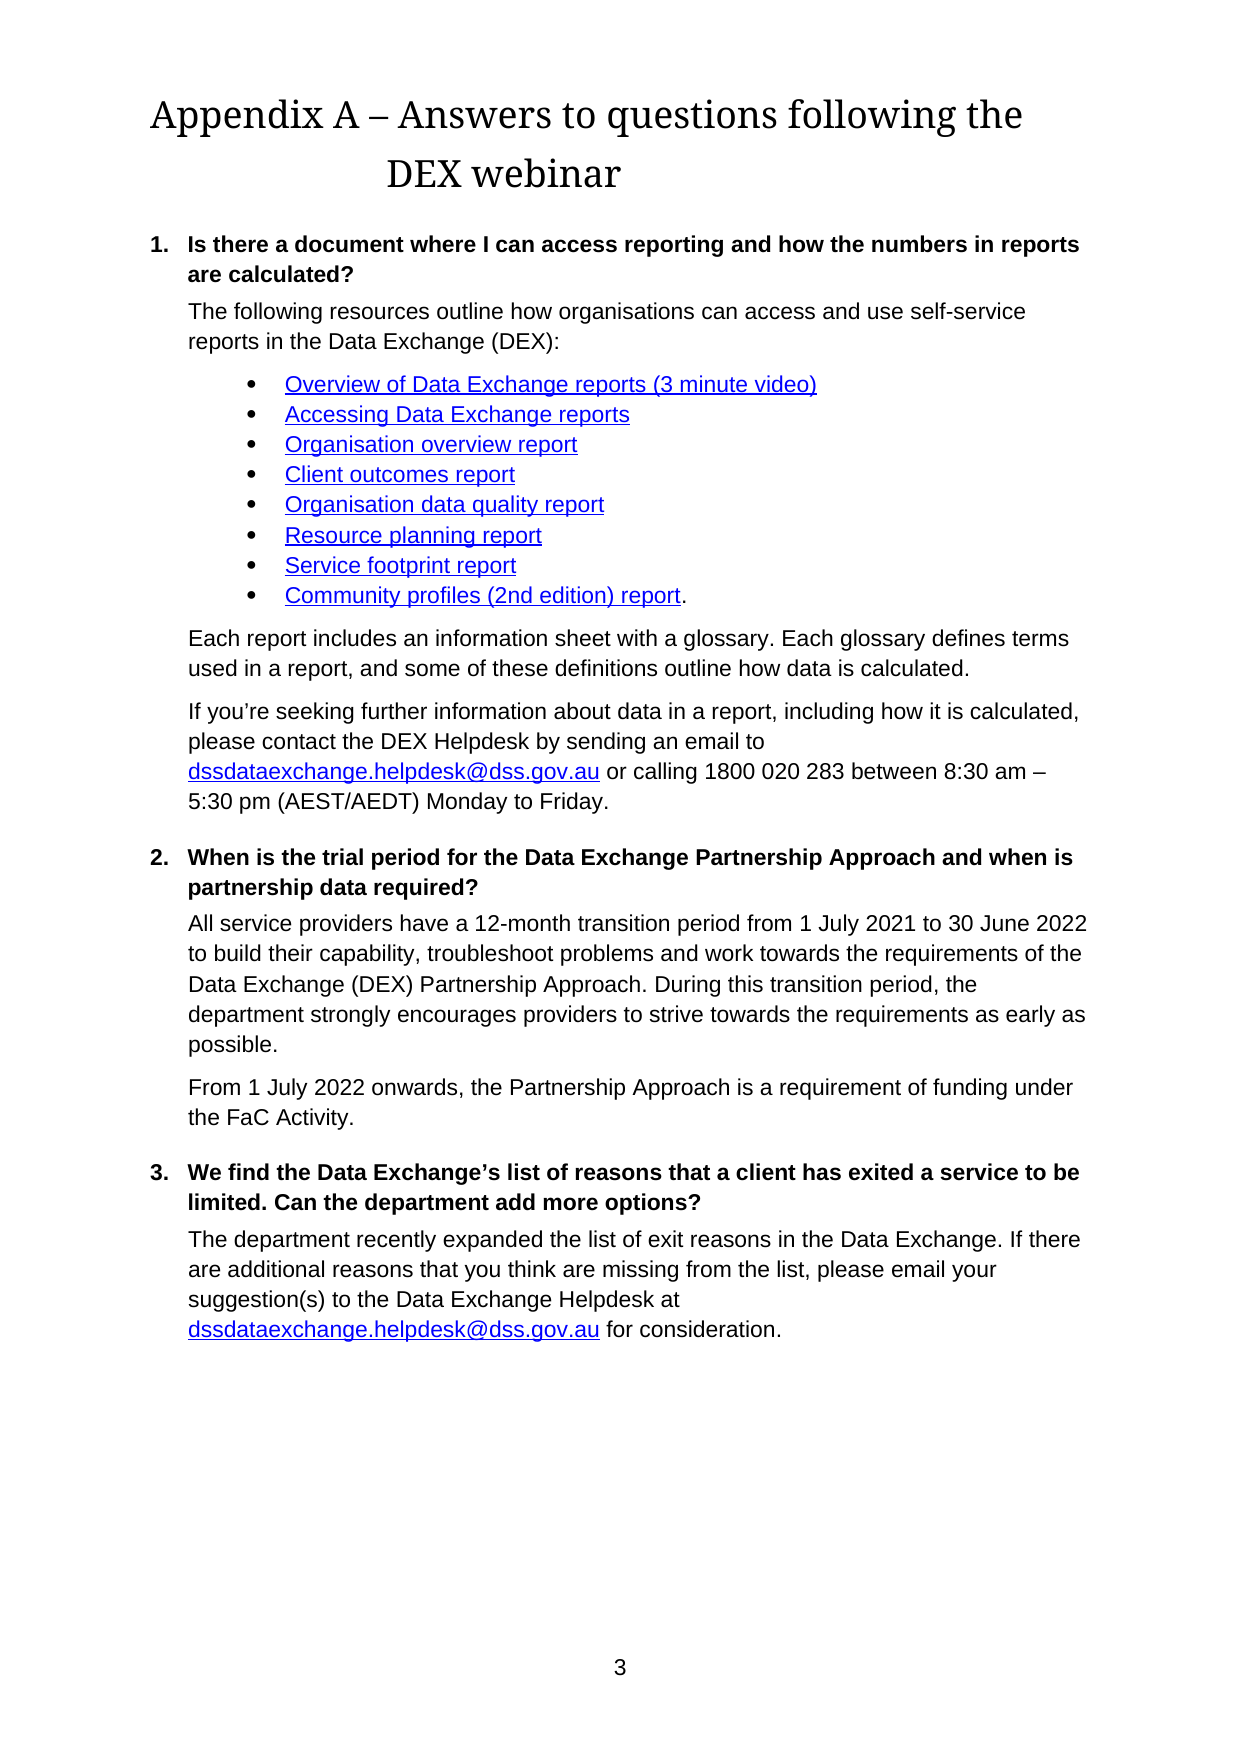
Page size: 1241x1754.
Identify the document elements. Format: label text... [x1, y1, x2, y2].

text All service providers have a 12-month transition period from 1 July 2021 to 30 June 2022 to build their capability, troubleshoot problems and work towards the requirements of the Data Exchange (DEX) Partnership Approach. During this transition period, the department strongly encourages providers to strive towards the requirements as early as possible. [188, 910, 1090, 1057]
subtitle Appendix A – Answers to questions following the DEX webinar [150, 89, 1090, 198]
list Community profiles (2nd edition) report. [247, 582, 1090, 608]
list Overview of Data Exchange reports (3 minute video) [247, 371, 1090, 397]
list Organisation data quality report [247, 491, 1090, 518]
text From 1 July 2022 onwards, the Partnership Approach is a requirement of funding under the FaC Activity. [188, 1074, 1090, 1130]
list When is the trial period for the Data Exchange Partnership Approach and when is partnership data required? [150, 843, 1090, 900]
text The department recently expanded the list of exit reasons in the Data Exchange. If there are additional reasons that you think are missing from the list, please email your suggestion(s) to the Data Exchange Helpdesk at dssdataexchange.helpdesk@dss.gov.au for consideration. [188, 1226, 1090, 1343]
list Resource planning report [247, 522, 1090, 548]
text The following resources outline how organisations can access and use self-service reports in the Data Exchange (DEX): [188, 298, 1090, 354]
list Client outcomes report [247, 461, 1090, 487]
list Accessing Data Exchange reports [247, 401, 1090, 427]
list Service footprint report [247, 552, 1090, 578]
list Organisation overview report [247, 431, 1090, 457]
list We find the Data Exchange’s list of reasons that a client has exited a service to be limited. Can the department add more options? [150, 1159, 1090, 1216]
text If you’re seeking further information about data in a report, including how it is calculated, please contact the DEX Helpdesk by sending an email to dssdataexchange.helpdesk@dss.gov.au or calling 1800 020 283 between 8:30 am – 5:30 pm (AEST/AEDT) Monday to Friday. [188, 698, 1090, 814]
text Each report includes an information sheet with a glossary. Each glossary defines terms used in a report, and some of these definitions outline how data is calculated. [188, 625, 1090, 681]
list Is there a document where I can access reporting and how the numbers in reports are calculated? [150, 231, 1090, 287]
